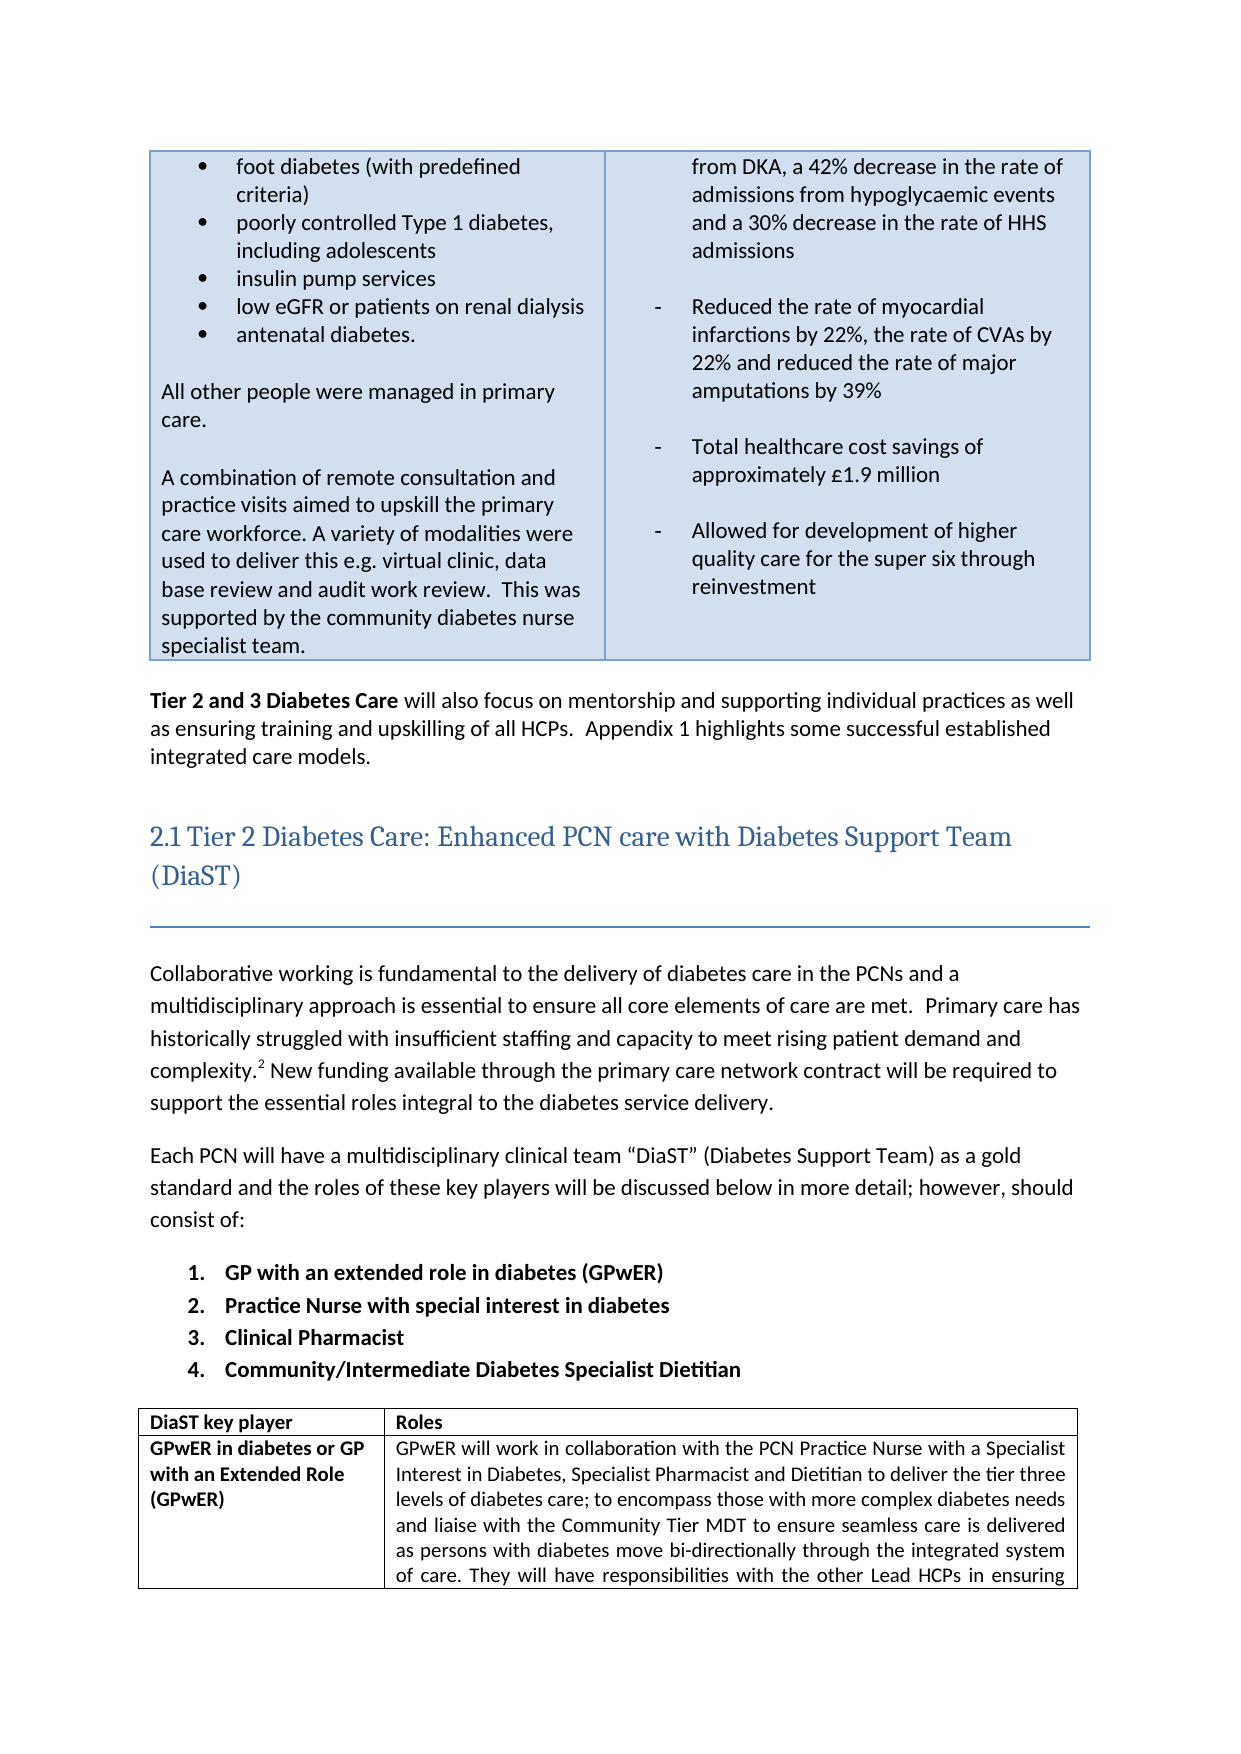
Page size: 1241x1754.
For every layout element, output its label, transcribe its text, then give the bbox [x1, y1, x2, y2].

text Each PCN will have a multidisciplinary clinical team “DiaST” (Diabetes Support Team) as a gold standard and the roles of these key players will be discussed below in more detail; however, should consist of: [150, 1141, 1090, 1233]
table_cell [139, 1436, 384, 1588]
table_header Roles [385, 1409, 1077, 1434]
list Community/Intermediate Diabetes Specialist Dietitian [187, 1355, 1090, 1383]
text Collaborative working is fundamental to the delivery of diabetes care in the PCNs and a multidisciplinary approach is essential to ensure all core elements of care are met. Primary care has historically struggled with insufficient staffing and capacity to meet rising patient demand and complexity.2 New funding available through the primary care network contract will be required to support the essential roles integral to the diabetes service delivery. [150, 959, 1090, 1116]
list Practice Nurse with special interest in diabetes [187, 1291, 1090, 1319]
list GP with an extended role in diabetes (GPwER) [187, 1258, 1090, 1287]
table_header DiaST key player [139, 1409, 384, 1434]
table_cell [606, 152, 1089, 659]
subtitle 2.1 Tier 2 Diabetes Care: Enhanced PCN care with Diabetes Support Team (DiaST) [150, 820, 1090, 892]
text Tier 2 and 3 Diabetes Care will also focus on mentorship and supporting individual practices as well as ensuring training and upskilling of all HCPs. Appendix 1 highlights some successful established integrated care models. [150, 686, 1090, 770]
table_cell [385, 1436, 1077, 1588]
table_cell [151, 152, 604, 659]
list Clinical Pharmacist [187, 1323, 1090, 1351]
